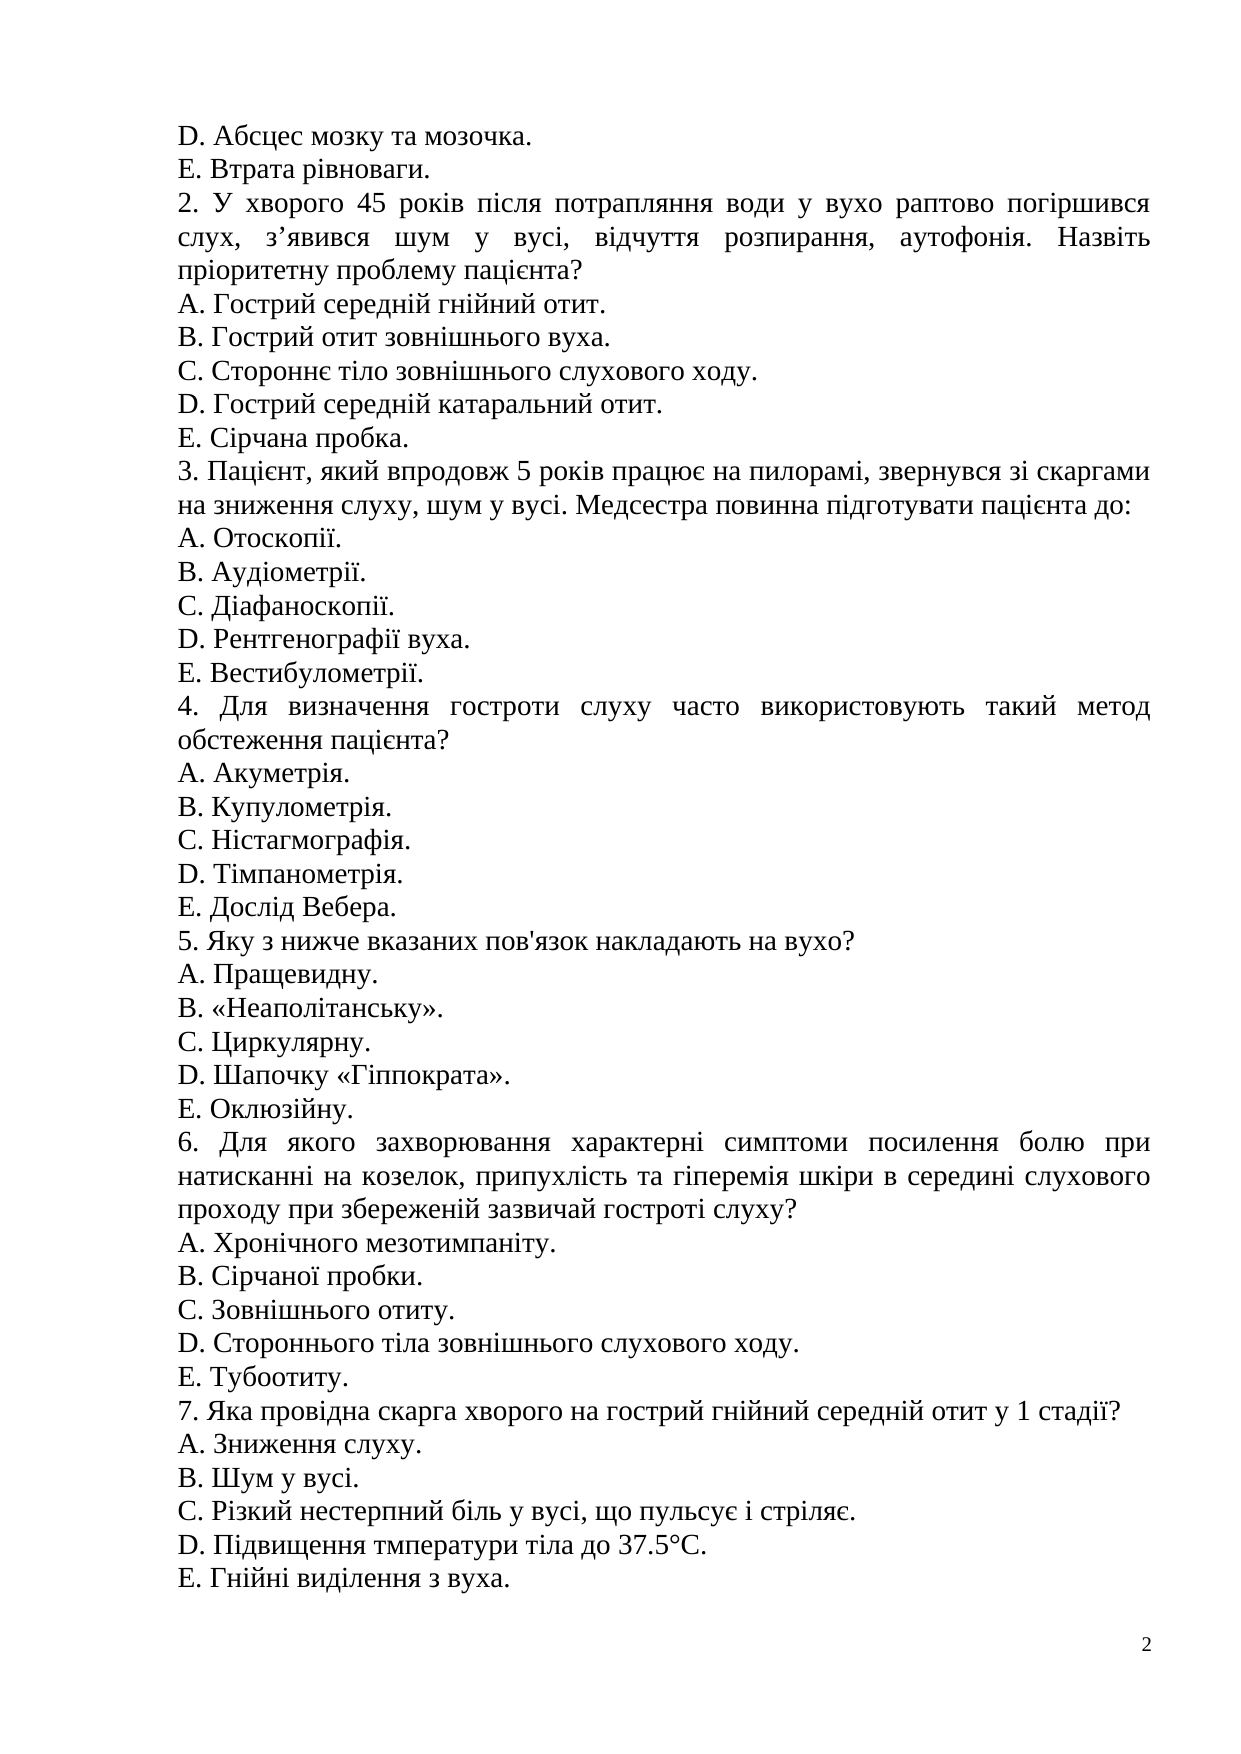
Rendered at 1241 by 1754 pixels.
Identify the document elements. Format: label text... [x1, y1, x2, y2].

text C. Стороннє тіло зовнішнього слухового ходу. [177, 353, 1152, 386]
text E. Тубоотиту. [177, 1359, 1152, 1393]
text B. Шум у вусі. [177, 1460, 1152, 1493]
text B. Аудіометрії. [177, 554, 1152, 588]
text 6. Для якого захворювання характерні симптоми посилення болю при натисканні на козелок, припухлість та гіперемія шкіри в середині слухового проходу при збереженій зазвичай гостроті слуху? [177, 1124, 1152, 1225]
text E. Дослід Вебера. [177, 889, 1152, 923]
text E. Сірчана пробка. [177, 420, 1152, 453]
text D. Підвищення тмператури тіла до 37.5°С. [177, 1527, 1152, 1560]
text D. Стороннього тіла зовнішнього слухового ходу. [177, 1326, 1152, 1359]
text E. Оклюзійну. [177, 1091, 1152, 1124]
text E. Вестибулометрії. [177, 655, 1152, 688]
text B. Гострий отит зовнішнього вуха. [177, 319, 1152, 353]
text D. Рентгенографії вуха. [177, 621, 1152, 655]
text D. Гострий середній катаральний отит. [177, 386, 1152, 420]
text 7. Яка провідна скарга хворого на гострий гнійний середній отит у 1 стадії? [177, 1393, 1152, 1426]
text 4. Для визначення гостроти слуху часто використовують такий метод обстеження пацієнта? [177, 688, 1152, 755]
text A. Хронічного мезотимпаніту. [177, 1225, 1152, 1258]
text 3. Пацієнт, який впродовж 5 років працює на пилорамі, звернувся зі скаргами на зниження слуху, шум у вусі. Медсестра повинна підготувати пацієнта до: [177, 453, 1152, 521]
text B. Сірчаної пробки. [177, 1258, 1152, 1292]
text C. Циркулярну. [177, 1024, 1152, 1057]
text C. Ністагмографія. [177, 822, 1152, 856]
text B. Купулометрія. [177, 789, 1152, 822]
text D. Тімпанометрія. [177, 856, 1152, 889]
text B. «Неаполітанську». [177, 990, 1152, 1024]
text 2. У хворого 45 років після потрапляння води у вухо раптово погіршився слух, з’явився шум у вусі, відчуття розпирання, аутофонія. Назвіть пріоритетну проблему пацієнта? [177, 185, 1152, 286]
text D. Шапочку «Гіппократа». [177, 1057, 1152, 1091]
text 5. Яку з нижче вказаних пов'язок накладають на вухо? [177, 923, 1152, 957]
text A. Акуметрія. [177, 755, 1152, 789]
text E. Гнійні виділення з вуха. [177, 1560, 1152, 1594]
text C. Різкий нестерпний біль у вусі, що пульсує і стріляє. [177, 1493, 1152, 1527]
text A. Гострий середній гнійний отит. [177, 286, 1152, 319]
text A. Зниження слуху. [177, 1426, 1152, 1460]
text A. Пращевидну. [177, 957, 1152, 990]
text C. Діафаноскопії. [177, 588, 1152, 621]
text C. Зовнішнього отиту. [177, 1292, 1152, 1326]
text D. Абсцес мозку та мозочка. [177, 118, 1152, 152]
text A. Отоскопії. [177, 521, 1152, 554]
text E. Втрата рівноваги. [177, 152, 1152, 185]
